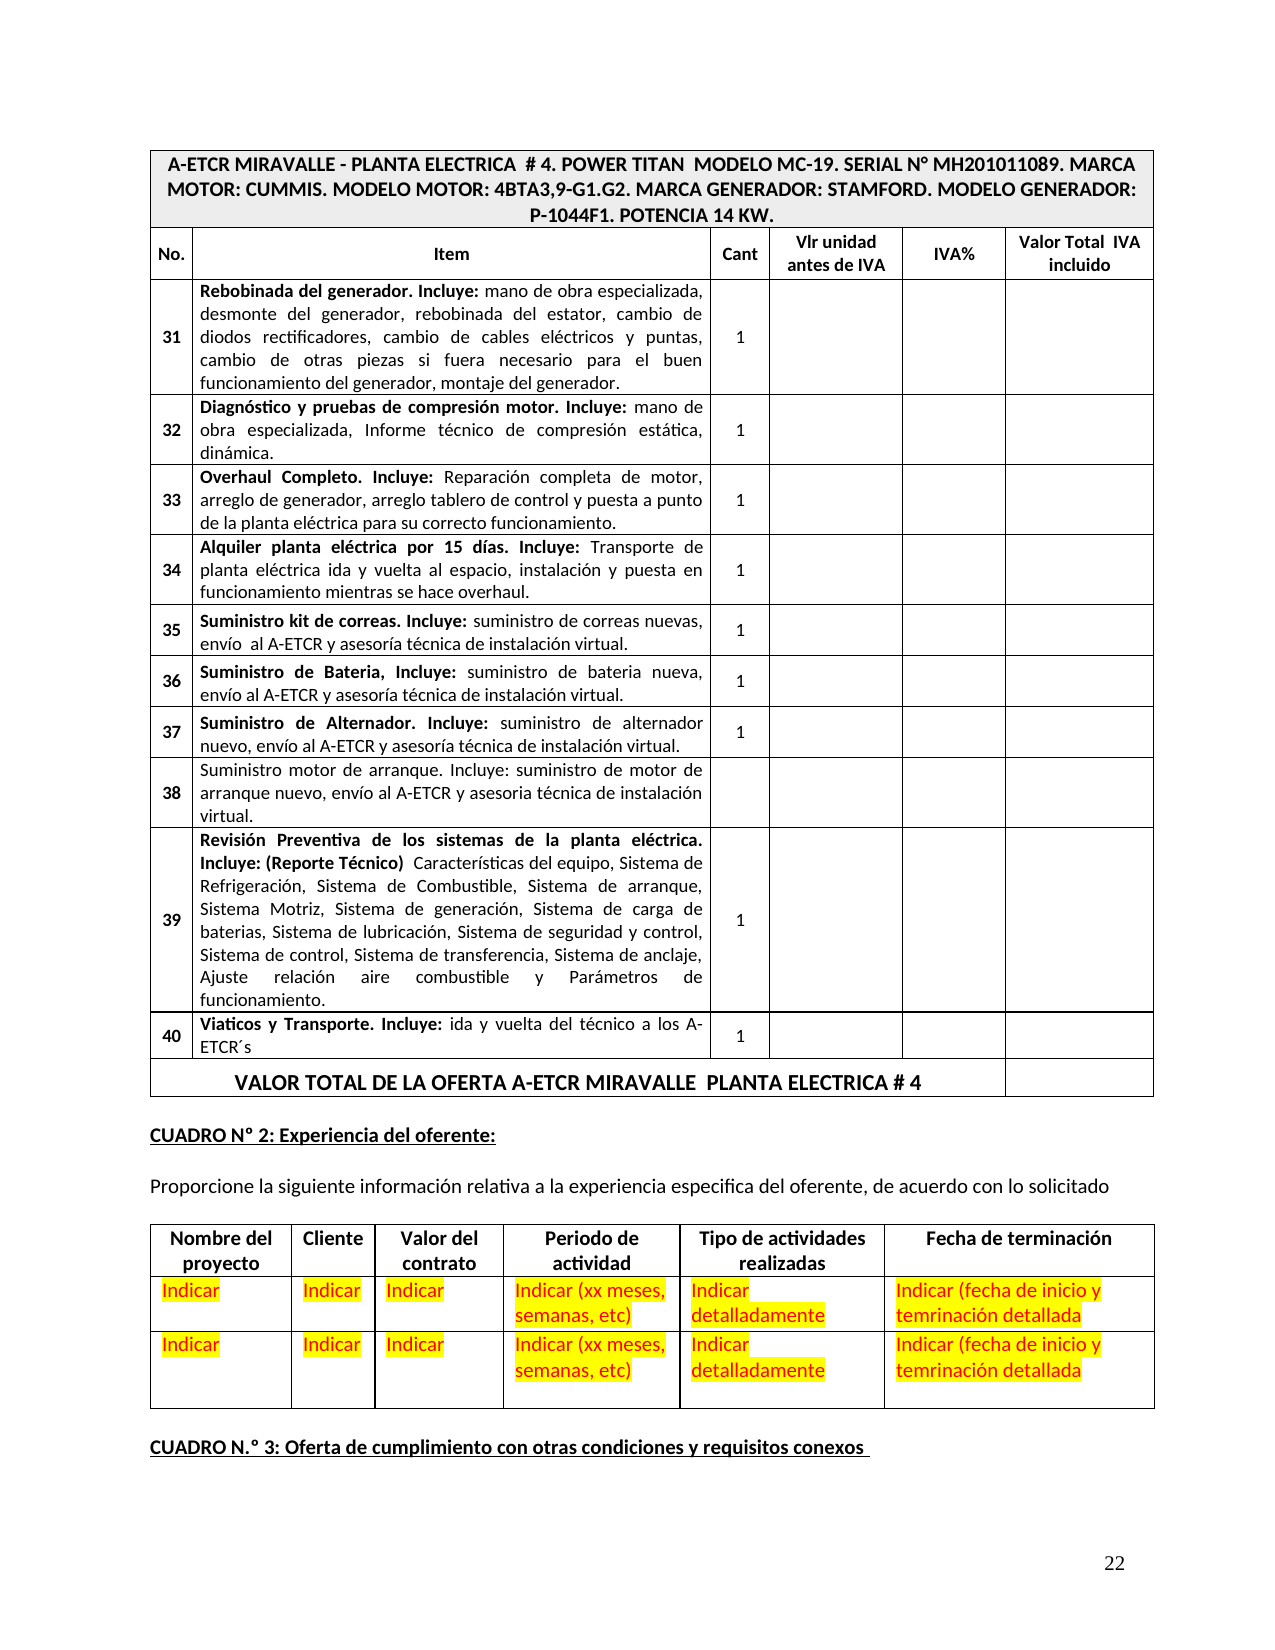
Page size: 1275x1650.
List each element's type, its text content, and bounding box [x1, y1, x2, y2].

table_cell Overhaul Completo. Incluye: Reparación completa de motor, arreglo de generador, arreglo tablero de control y puesta a punto de la planta eléctrica para su correcto funcionamiento. [193, 465, 710, 534]
table_cell [1006, 707, 1153, 757]
table_cell Indicar detalladamente [681, 1277, 884, 1331]
table_cell 1 [711, 828, 769, 1011]
table_cell [770, 1013, 902, 1058]
table_cell Indicar [151, 1277, 291, 1331]
table_cell [1006, 605, 1153, 655]
table_cell Indicar [376, 1332, 503, 1408]
table_cell 1 [711, 535, 769, 603]
table_cell 1 [711, 656, 769, 706]
table_header Cliente [292, 1225, 374, 1276]
table_cell 38 [151, 758, 192, 827]
table_cell [770, 707, 902, 757]
table_cell Indicar [376, 1277, 503, 1331]
table_cell Indicar [292, 1332, 374, 1408]
table_cell [770, 395, 902, 464]
table_cell [770, 280, 902, 394]
table_cell Suministro motor de arranque. Incluye: suministro de motor de arranque nuevo, envío al A-ETCR y asesoria técnica de instalación virtual. [193, 758, 710, 827]
table_cell [1006, 828, 1153, 1011]
table_cell [1006, 395, 1153, 464]
table_cell [903, 707, 1005, 757]
table_cell 39 [151, 828, 192, 1011]
table_cell Alquiler planta eléctrica por 15 días. Incluye: Transporte de planta eléctrica ida y vuelta al espacio, instalación y puesta en funcionamiento mientras se hace overhaul. [193, 535, 710, 603]
table_cell [770, 535, 902, 603]
table_cell [1006, 758, 1153, 827]
table_cell 1 [711, 280, 769, 394]
table_cell Suministro de Alternador. Incluye: suministro de alternador nuevo, envío al A-ETCR y asesoría técnica de instalación virtual. [193, 707, 710, 757]
table_cell VALOR TOTAL DE LA OFERTA A-ETCR MIRAVALLE PLANTA ELECTRICA # 4 [151, 1059, 1005, 1096]
table_header Fecha de terminación [885, 1225, 1154, 1276]
table_cell Diagnóstico y pruebas de compresión motor. Incluye: mano de obra especializada, Informe técnico de compresión estática, dinámica. [193, 395, 710, 464]
table_header Valor del contrato [376, 1225, 503, 1276]
table_cell Rebobinada del generador. Incluye: mano de obra especializada, desmonte del generador, rebobinada del estator, cambio de diodos rectificadores, cambio de cables eléctricos y puntas, cambio de otras piezas si fuera necesario para el buen funcionamiento del generador, montaje del generador. [193, 280, 710, 394]
table_cell No. [151, 228, 192, 278]
table_cell 1 [711, 707, 769, 757]
table_cell Indicar [151, 1332, 291, 1408]
table_header A-ETCR MIRAVALLE - PLANTA ELECTRICA # 4. POWER TITAN MODELO MC-19. SERIAL N° MH201011089. MARCA MOTOR: CUMMIS. MODELO MOTOR: 4BTA3,9-G1.G2. MARCA GENERADOR: STAMFORD. MODELO GENERADOR: P-1044F1. POTENCIA 14 KW. [151, 151, 1153, 227]
table_cell 32 [151, 395, 192, 464]
table_cell [770, 656, 902, 706]
table_cell [903, 395, 1005, 464]
table_header Tipo de actividades realizadas [681, 1225, 884, 1276]
table_cell 40 [151, 1013, 192, 1058]
table_cell 33 [151, 465, 192, 534]
table_cell [903, 465, 1005, 534]
table_cell Cant [711, 228, 769, 278]
table_header Nombre del proyecto [151, 1225, 291, 1276]
table_cell 36 [151, 656, 192, 706]
text Proporcione la siguiente información relativa a la experiencia especifica del oferente, de acuerdo con lo solicitado [150, 1173, 1124, 1198]
table_cell 35 [151, 605, 192, 655]
table_cell [1006, 280, 1153, 394]
table_cell 1 [711, 605, 769, 655]
table_cell 34 [151, 535, 192, 603]
table_cell 31 [151, 280, 192, 394]
table_cell Viaticos y Transporte. Incluye: ida y vuelta del técnico a los A-ETCR´s [193, 1013, 710, 1058]
table_cell Indicar (fecha de inicio y temrinación detallada [885, 1332, 1154, 1408]
table_cell [1006, 1059, 1153, 1096]
table_cell 37 [151, 707, 192, 757]
table_cell [903, 656, 1005, 706]
table_cell [1006, 656, 1153, 706]
table_cell [1006, 1013, 1153, 1058]
table_cell Indicar (xx meses, semanas, etc) [504, 1277, 679, 1331]
table_cell Item [193, 228, 710, 278]
table_cell Revisión Preventiva de los sistemas de la planta eléctrica. Incluye: (Reporte Técnico) Características del equipo, Sistema de Refrigeración, Sistema de Combustible, Sistema de arranque, Sistema Motriz, Sistema de generación, Sistema de carga de baterias, Sistema de lubricación, Sistema de seguridad y control, Sistema de control, Sistema de transferencia, Sistema de anclaje, Ajuste relación aire combustible y Parámetros de funcionamiento. [193, 828, 710, 1011]
table_cell Vlr unidad antes de IVA [770, 228, 902, 278]
table_cell Suministro de Bateria, Incluye: suministro de bateria nueva, envío al A-ETCR y asesoría técnica de instalación virtual. [193, 656, 710, 706]
text CUADRO N.º 3: Oferta de cumplimiento con otras condiciones y requisitos conexos [150, 1434, 1125, 1460]
table_cell [1006, 465, 1153, 534]
table_cell [770, 605, 902, 655]
table_cell Valor Total IVA incluido [1006, 228, 1153, 278]
table_cell IVA% [903, 228, 1005, 278]
table_cell Indicar (xx meses, semanas, etc) [504, 1332, 679, 1408]
table_cell [1006, 535, 1153, 603]
table_cell [770, 828, 902, 1011]
table_cell [903, 758, 1005, 827]
table_cell [903, 1013, 1005, 1058]
table_cell [903, 280, 1005, 394]
table_cell 1 [711, 395, 769, 464]
table_header Periodo de actividad [504, 1225, 679, 1276]
table_cell Indicar (fecha de inicio y temrinación detallada [885, 1277, 1154, 1331]
table_cell [903, 535, 1005, 603]
table_cell [903, 828, 1005, 1011]
table_cell Indicar detalladamente [681, 1332, 884, 1408]
table_cell 1 [711, 1013, 769, 1058]
table_cell 1 [711, 465, 769, 534]
table_cell [903, 605, 1005, 655]
text CUADRO Nº 2: Experiencia del oferente: [150, 1122, 1059, 1148]
table_cell [711, 758, 769, 827]
table_cell Suministro kit de correas. Incluye: suministro de correas nuevas, envío al A-ETCR y asesoría técnica de instalación virtual. [193, 605, 710, 655]
table_cell [770, 758, 902, 827]
table_cell Indicar [292, 1277, 374, 1331]
table_cell [770, 465, 902, 534]
